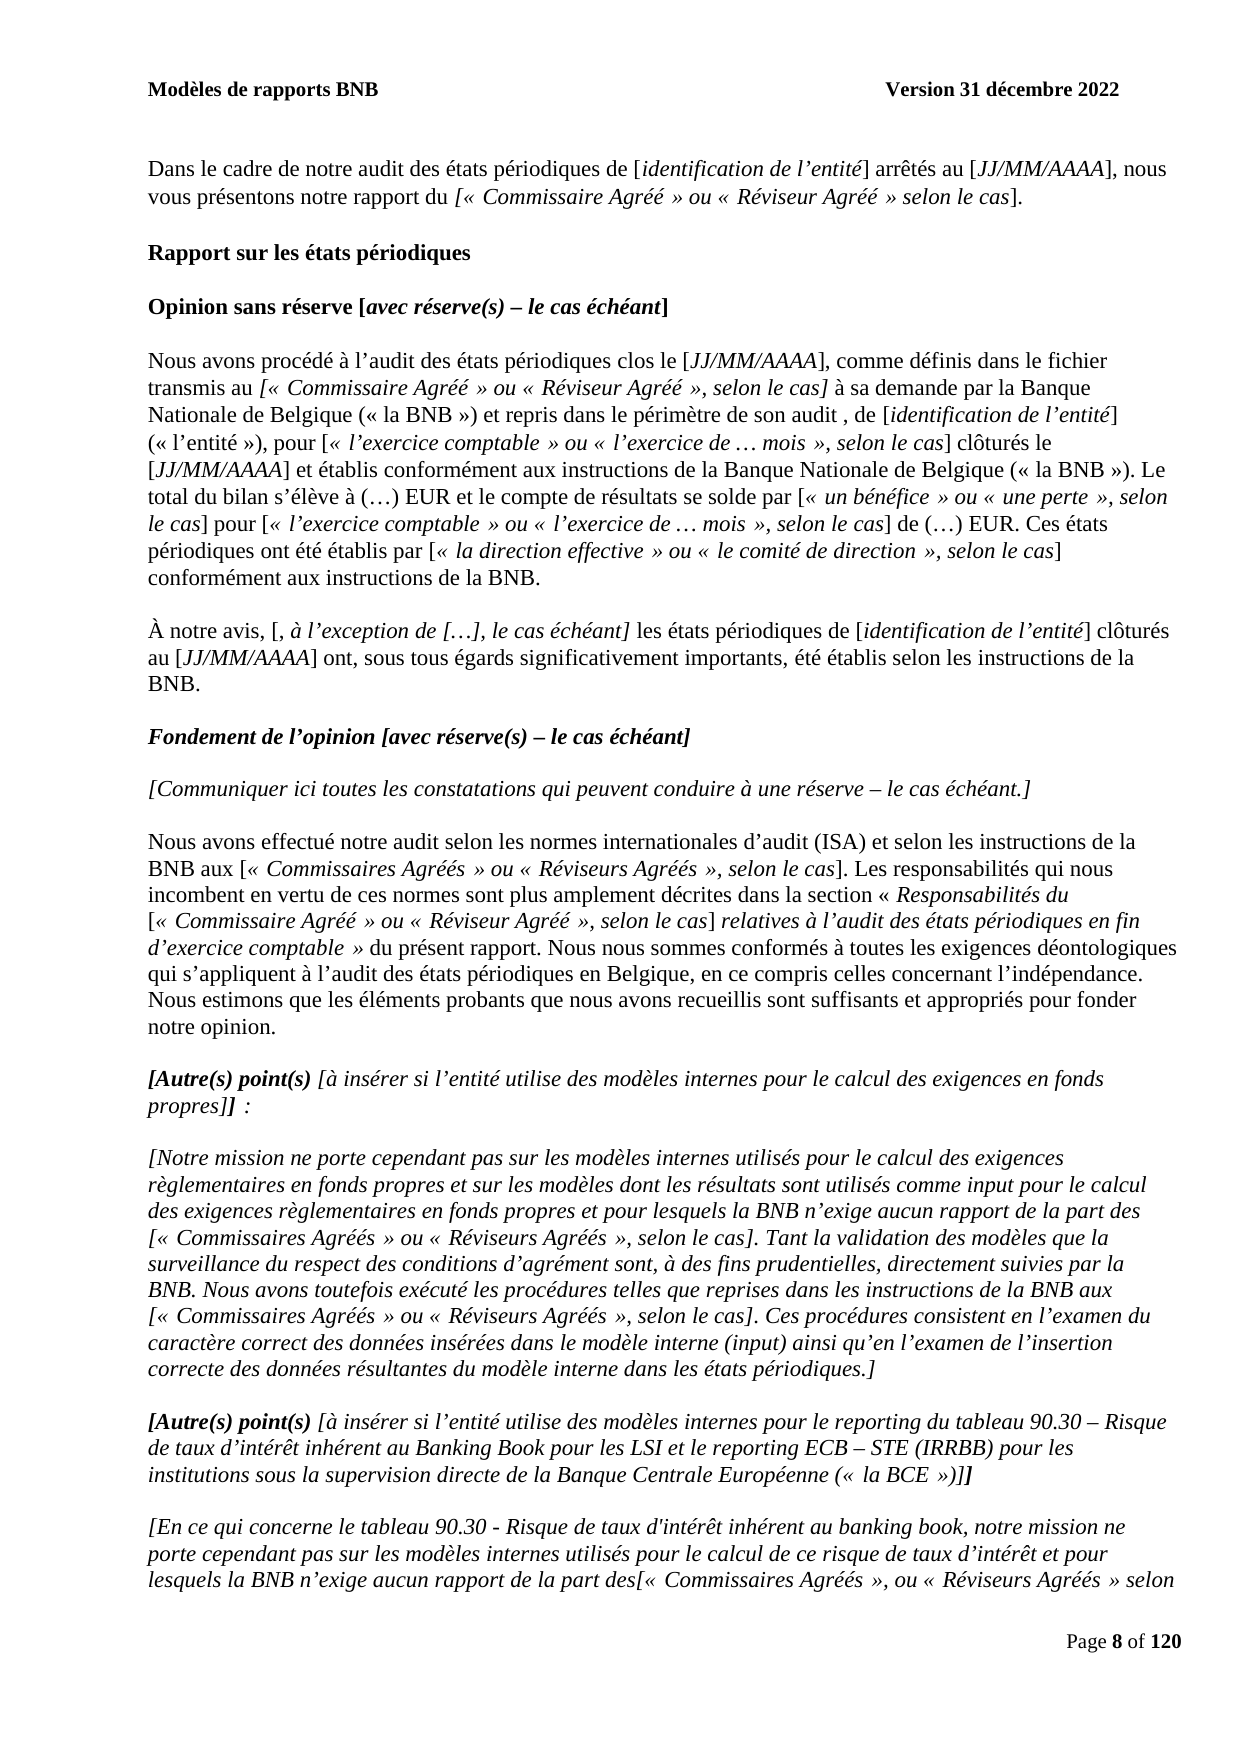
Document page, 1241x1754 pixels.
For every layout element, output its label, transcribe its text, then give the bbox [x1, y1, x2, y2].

text Rapport sur les états périodiques [148, 238, 1181, 265]
text [Autre(s) point(s) [à insérer si l’entité utilise des modèles internes pour le calcul des exigences en fonds propres]] : [148, 1065, 1181, 1118]
text [Autre(s) point(s) [à insérer si l’entité utilise des modèles internes pour le reporting du tableau 90.30 – Risque de taux d’intérêt inhérent au Banking Book pour les LSI et le reporting ECB – STE (IRRBB) pour les institutions sous la supervision directe de la Banque Centrale Européenne (« la BCE »)]] [148, 1408, 1181, 1487]
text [148, 1513, 1181, 1592]
text Nous avons effectué notre audit selon les normes internationales d’audit (ISA) et selon les instructions de la BNB aux [« Commissaires Agréés » ou « Réviseurs Agréés », selon le cas]. Les responsabilités qui nous incombent en vertu de ces normes sont plus amplement décrites dans la section « Responsabilités du [« Commissaire Agréé » ou « Réviseur Agréé », selon le cas] relatives à l’audit des états périodiques en fin d’exercice comptable » du présent rapport. Nous nous sommes conformés à toutes les exigences déontologiques qui s’appliquent à l’audit des états périodiques en Belgique, en ce compris celles concernant l’indépendance. Nous estimons que les éléments probants que nous avons recueillis sont suffisants et appropriés pour fonder notre opinion. [148, 828, 1181, 1039]
text [Communiquer ici toutes les constatations qui peuvent conduire à une réserve – le cas échéant.] [148, 776, 1181, 802]
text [148, 155, 1181, 210]
text Fondement de l’opinion [avec réserve(s) – le cas échéant] [148, 723, 1181, 749]
text Opinion sans réserve [avec réserve(s) – le cas échéant] [148, 292, 1181, 319]
text À notre avis, [, à l’exception de […], le cas échéant] les états périodiques de [identification de l’entité] clôturés au [JJ/MM/AAAA] ont, sous tous égards significativement importants, été établis selon les instructions de la BNB. [148, 617, 1181, 696]
text Nous avons procédé à l’audit des états périodiques clos le [JJ/MM/AAAA], comme définis dans le fichier transmis au [« Commissaire Agréé » ou « Réviseur Agréé », selon le cas] à sa demande par la Banque Nationale de Belgique (« la BNB ») et repris dans le périmètre de son audit , de [identification de l’entité] (« l’entité »), pour [« l’exercice comptable » ou « l’exercice de … mois », selon le cas] clôturés le [JJ/MM/AAAA] et établis conformément aux instructions de la Banque Nationale de Belgique (« la BNB »). Le total du bilan s’élève à (…) EUR et le compte de résultats se solde par [« un bénéfice » ou « une perte », selon le cas] pour [« l’exercice comptable » ou « l’exercice de … mois », selon le cas] de (…) EUR. Ces états périodiques ont été établis par [« la direction effective » ou « le comité de direction », selon le cas] conformément aux instructions de la BNB. [148, 347, 1181, 590]
text [Notre mission ne porte cependant pas sur les modèles internes utilisés pour le calcul des exigences règlementaires en fonds propres et sur les modèles dont les résultats sont utilisés comme input pour le calcul des exigences règlementaires en fonds propres et pour lesquels la BNB n’exige aucun rapport de la part des [« Commissaires Agréés » ou « Réviseurs Agréés », selon le cas]. Tant la validation des modèles que la surveillance du respect des conditions d’agrément sont, à des fins prudentielles, directement suivies par la BNB. Nous avons toutefois exécuté les procédures telles que reprises dans les instructions de la BNB aux [« Commissaires Agréés » ou « Réviseurs Agréés », selon le cas]. Ces procédures consistent en l’examen du caractère correct des données insérées dans le modèle interne (input) ainsi qu’en l’examen de l’insertion correcte des données résultantes du modèle interne dans les états périodiques.] [148, 1118, 1181, 1382]
